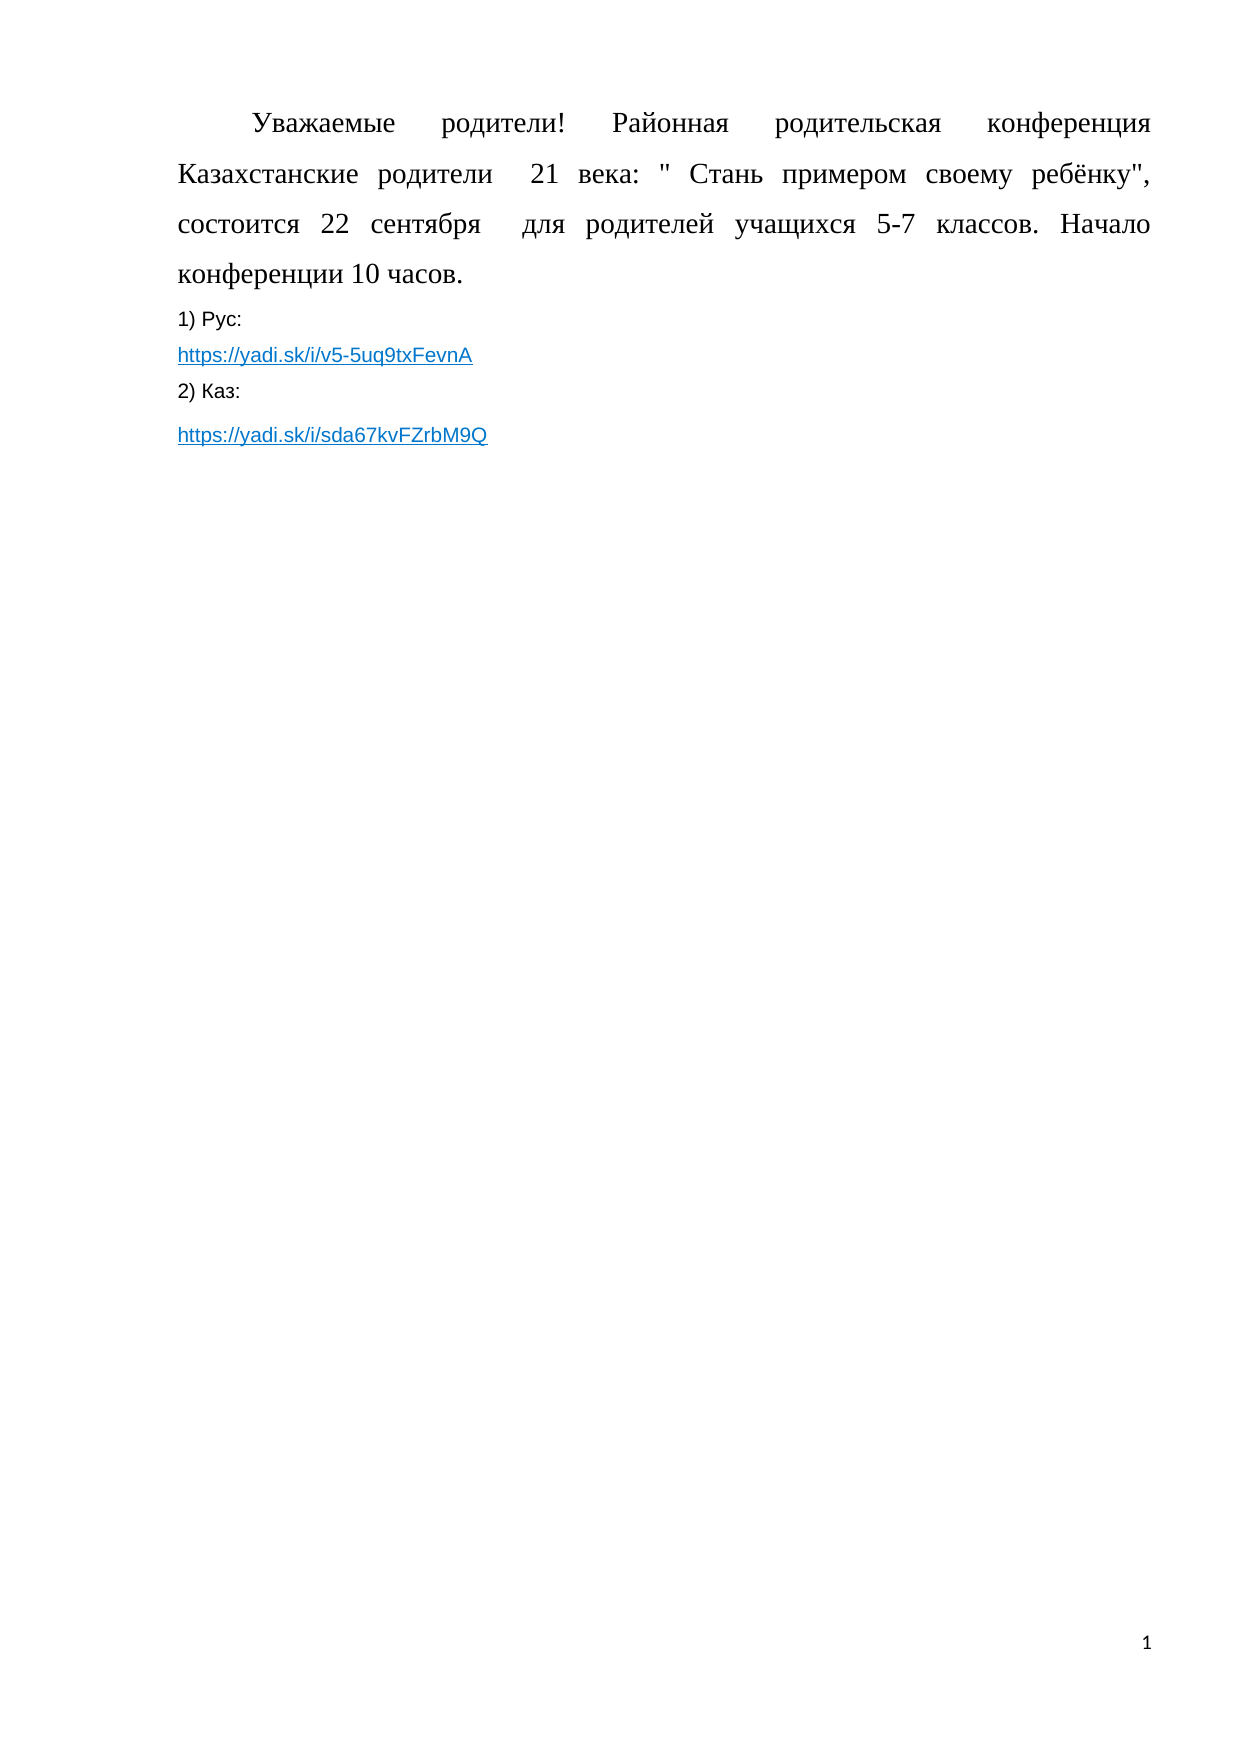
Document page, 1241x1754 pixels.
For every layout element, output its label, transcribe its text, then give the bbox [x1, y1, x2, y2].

text Уважаемые родители! Районная родительская конференция Казахстанские родители 21 века: " Стань примером своему ребёнку", состоится 22 сентября для родителей учащихся 5-7 классов. Начало конференции 10 часов. [177, 106, 1152, 290]
text 1) Рус: https://yadi.sk/i/v5-5uq9txFevnA 2) Каз: https://yadi.sk/i/sda67kvFZrbM9Q [177, 307, 1152, 450]
